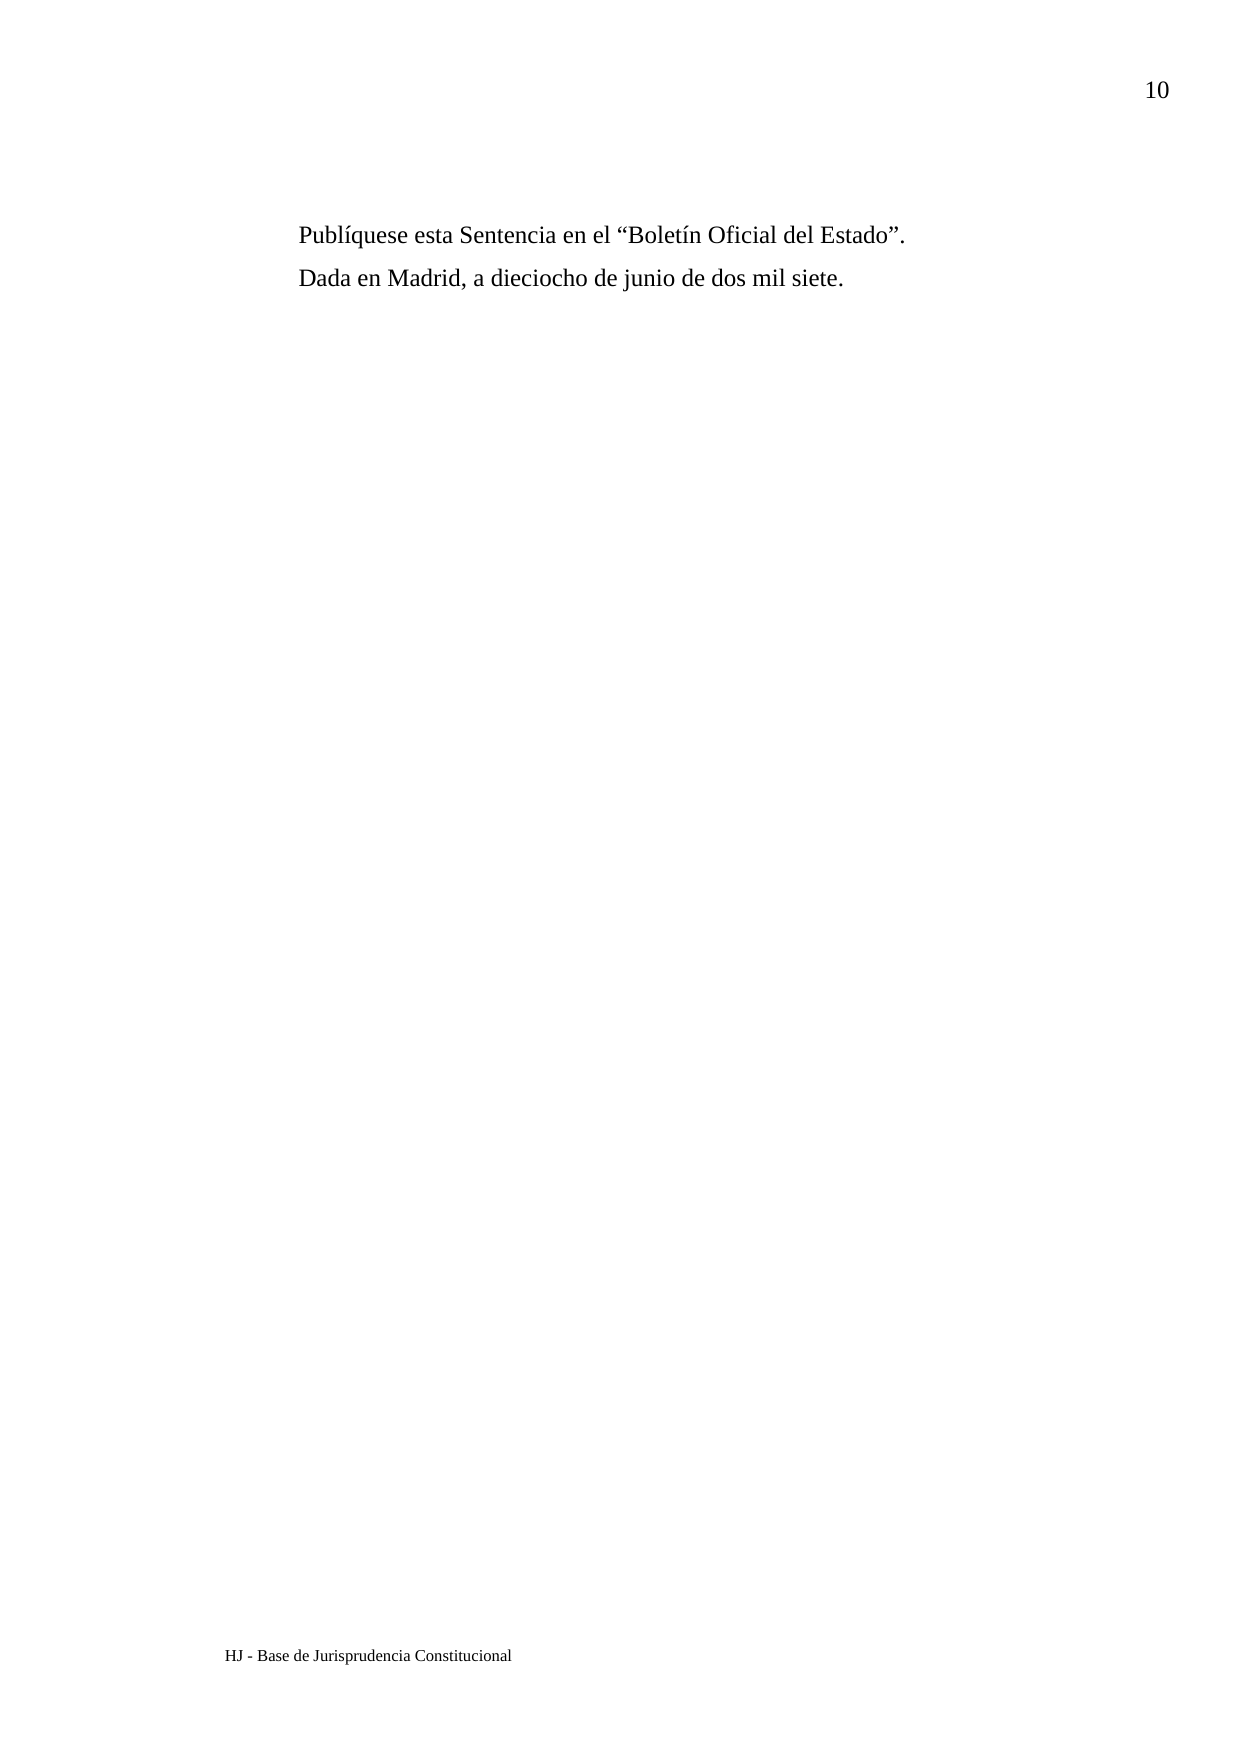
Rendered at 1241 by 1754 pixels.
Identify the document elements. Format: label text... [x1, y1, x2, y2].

text Publíquese esta Sentencia en el “Boletín Oficial del Estado”. [224, 220, 1169, 249]
text Dada en Madrid, a dieciocho de junio de dos mil siete. [224, 263, 1169, 292]
